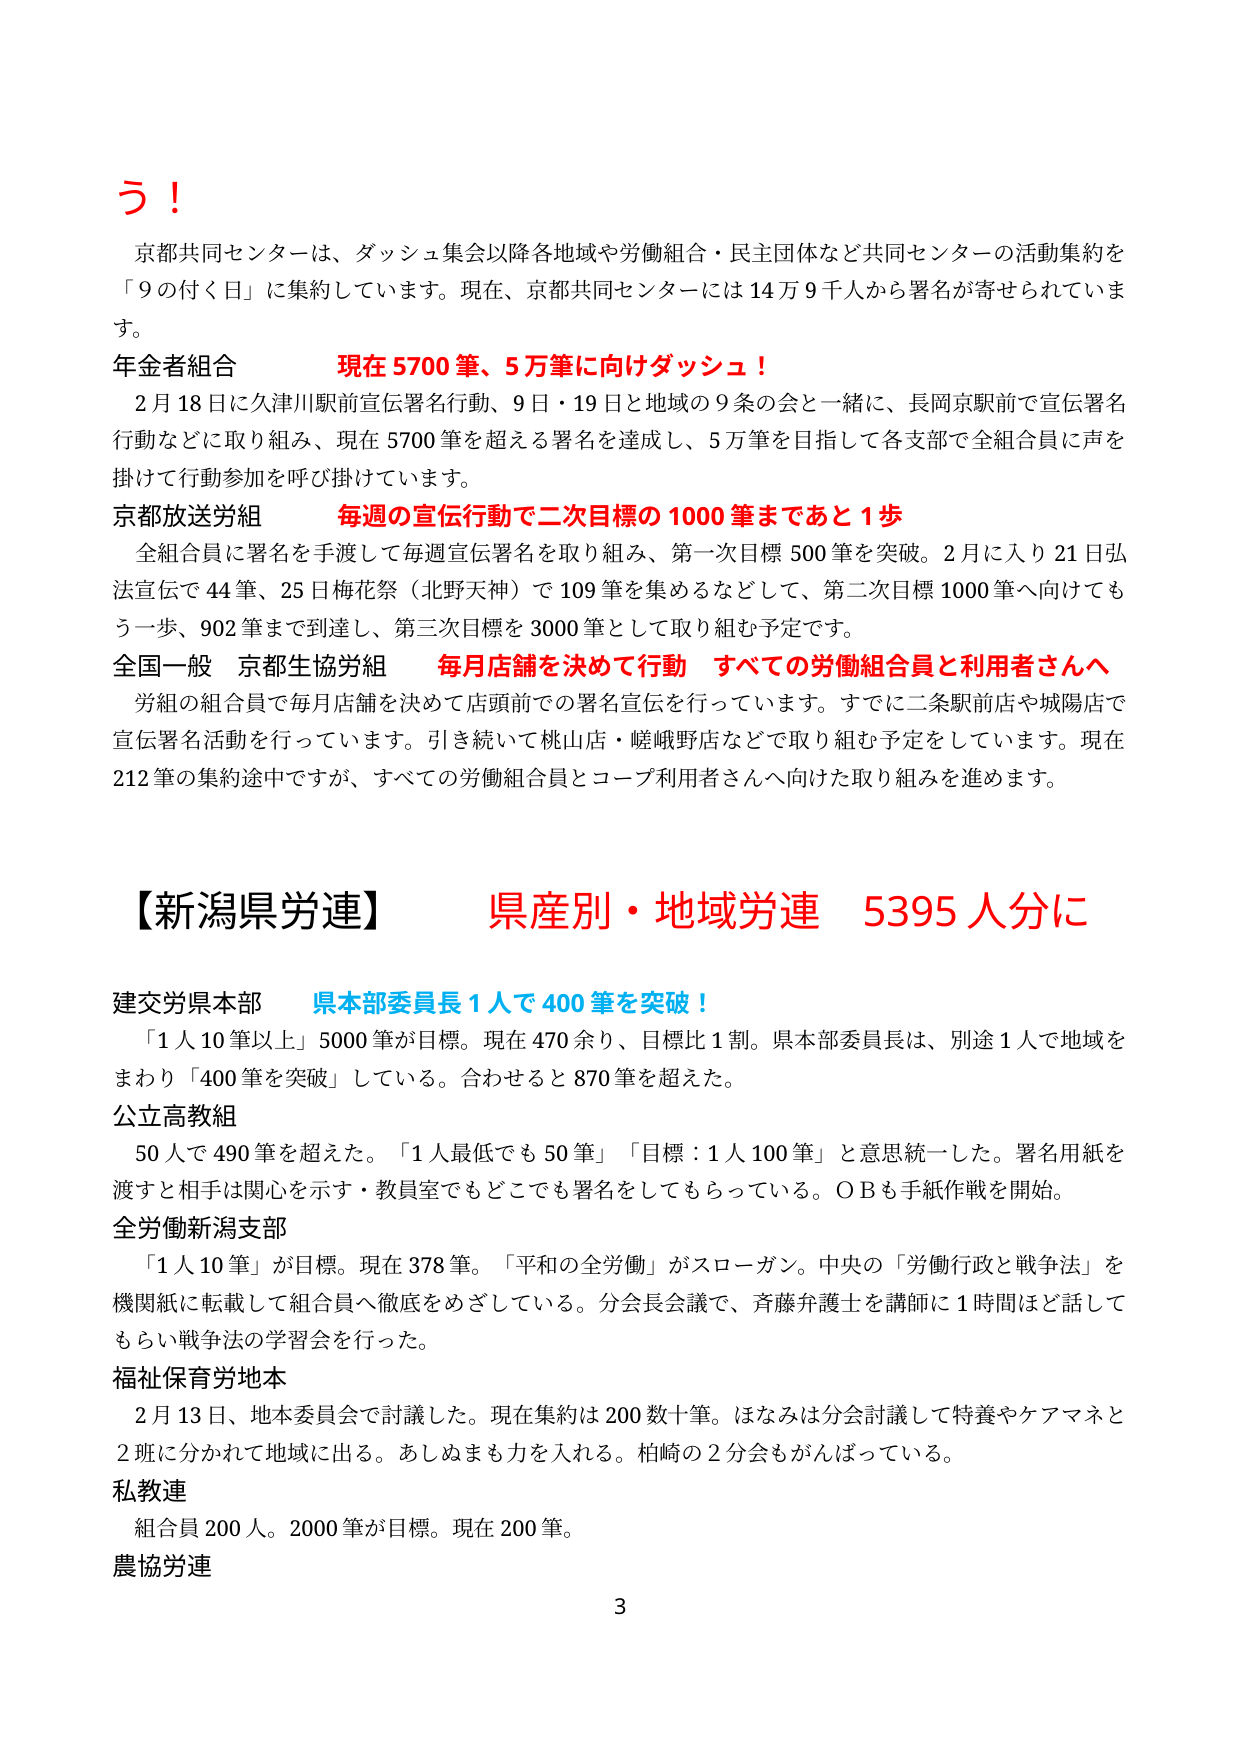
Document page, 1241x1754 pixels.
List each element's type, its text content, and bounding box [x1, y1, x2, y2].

text 2月13日、地本委員会で討議した。現在集約は200数十筆。ほなみは分会討議して特養やケアマネと２班に分かれて地域に出る。あしぬまも力を入れる。柏崎の２分会もがんばっている。 [112, 1396, 1128, 1471]
text 50人で490筆を超えた。「1人最低でも50筆」「目標：1人100筆」と意思統一した。署名用紙を渡すと相手は関心を示す・教員室でもどこでも署名をしてもらっている。ＯＢも手紙作戦を開始。 [112, 1133, 1128, 1208]
text 全労働新潟支部 [112, 1208, 1128, 1246]
text 組合員200人。2000筆が目標。現在200筆。 [112, 1508, 1128, 1546]
text 全国一般 京都生協労組 毎月店舗を決めて行動 すべての労働組合員と利用者さんへ [112, 646, 1128, 683]
text 年金者組合 現在5700筆、5万筆に向けダッシュ！ [112, 346, 1128, 383]
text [112, 158, 1128, 233]
text 京都放送労組 毎週の宣伝行動で二次目標の1000筆まであと1歩 [112, 496, 1128, 533]
text 「1人10筆以上」5000筆が目標。現在470余り、目標比1割。県本部委員長は、別途1人で地域をまわり「400筆を突破」している。合わせると870筆を超えた。 [112, 1021, 1128, 1096]
text 「1人10筆」が目標。現在378筆。「平和の全労働」がスローガン。中央の「労働行政と戦争法」を機関紙に転載して組合員へ徹底をめざしている。分会長会議で、斉藤弁護士を講師に1時間ほど話してもらい戦争法の学習会を行った。 [112, 1246, 1128, 1358]
text 京都共同センターは、ダッシュ集会以降各地域や労働組合・民主団体など共同センターの活動集約を「９の付く日」に集約しています。現在、京都共同センターには14万9千人から署名が寄せられています。 [112, 233, 1128, 346]
text 公立高教組 [112, 1096, 1128, 1133]
text 【新潟県労連】 県産別・地域労連 5395人分に [112, 871, 1128, 946]
text 労組の組合員で毎月店舗を決めて店頭前での署名宣伝を行っています。すでに二条駅前店や城陽店で宣伝署名活動を行っています。引き続いて桃山店・嵯峨野店などで取り組む予定をしています。現在212筆の集約途中ですが、すべての労働組合員とコープ利用者さんへ向けた取り組みを進めます。 [112, 683, 1128, 796]
text 農協労連 [112, 1546, 1128, 1583]
text 私教連 [112, 1471, 1128, 1508]
text 全組合員に署名を手渡して毎週宣伝署名を取り組み、第一次目標500筆を突破。2月に入り21日弘法宣伝で44筆、25日梅花祭（北野天神）で109筆を集めるなどして、第二次目標1000筆へ向けてもう一歩、902筆まで到達し、第三次目標を3000筆として取り組む予定です。 [112, 533, 1128, 646]
text 建交労県本部 県本部委員長1人で400筆を突破！ [112, 983, 1128, 1021]
text 2月18日に久津川駅前宣伝署名行動、9日・19日と地域の９条の会と一緒に、長岡京駅前で宣伝署名行動などに取り組み、現在5700筆を超える署名を達成し、5万筆を目指して各支部で全組合員に声を掛けて行動参加を呼び掛けています。 [112, 383, 1128, 496]
text 福祉保育労地本 [112, 1358, 1128, 1396]
